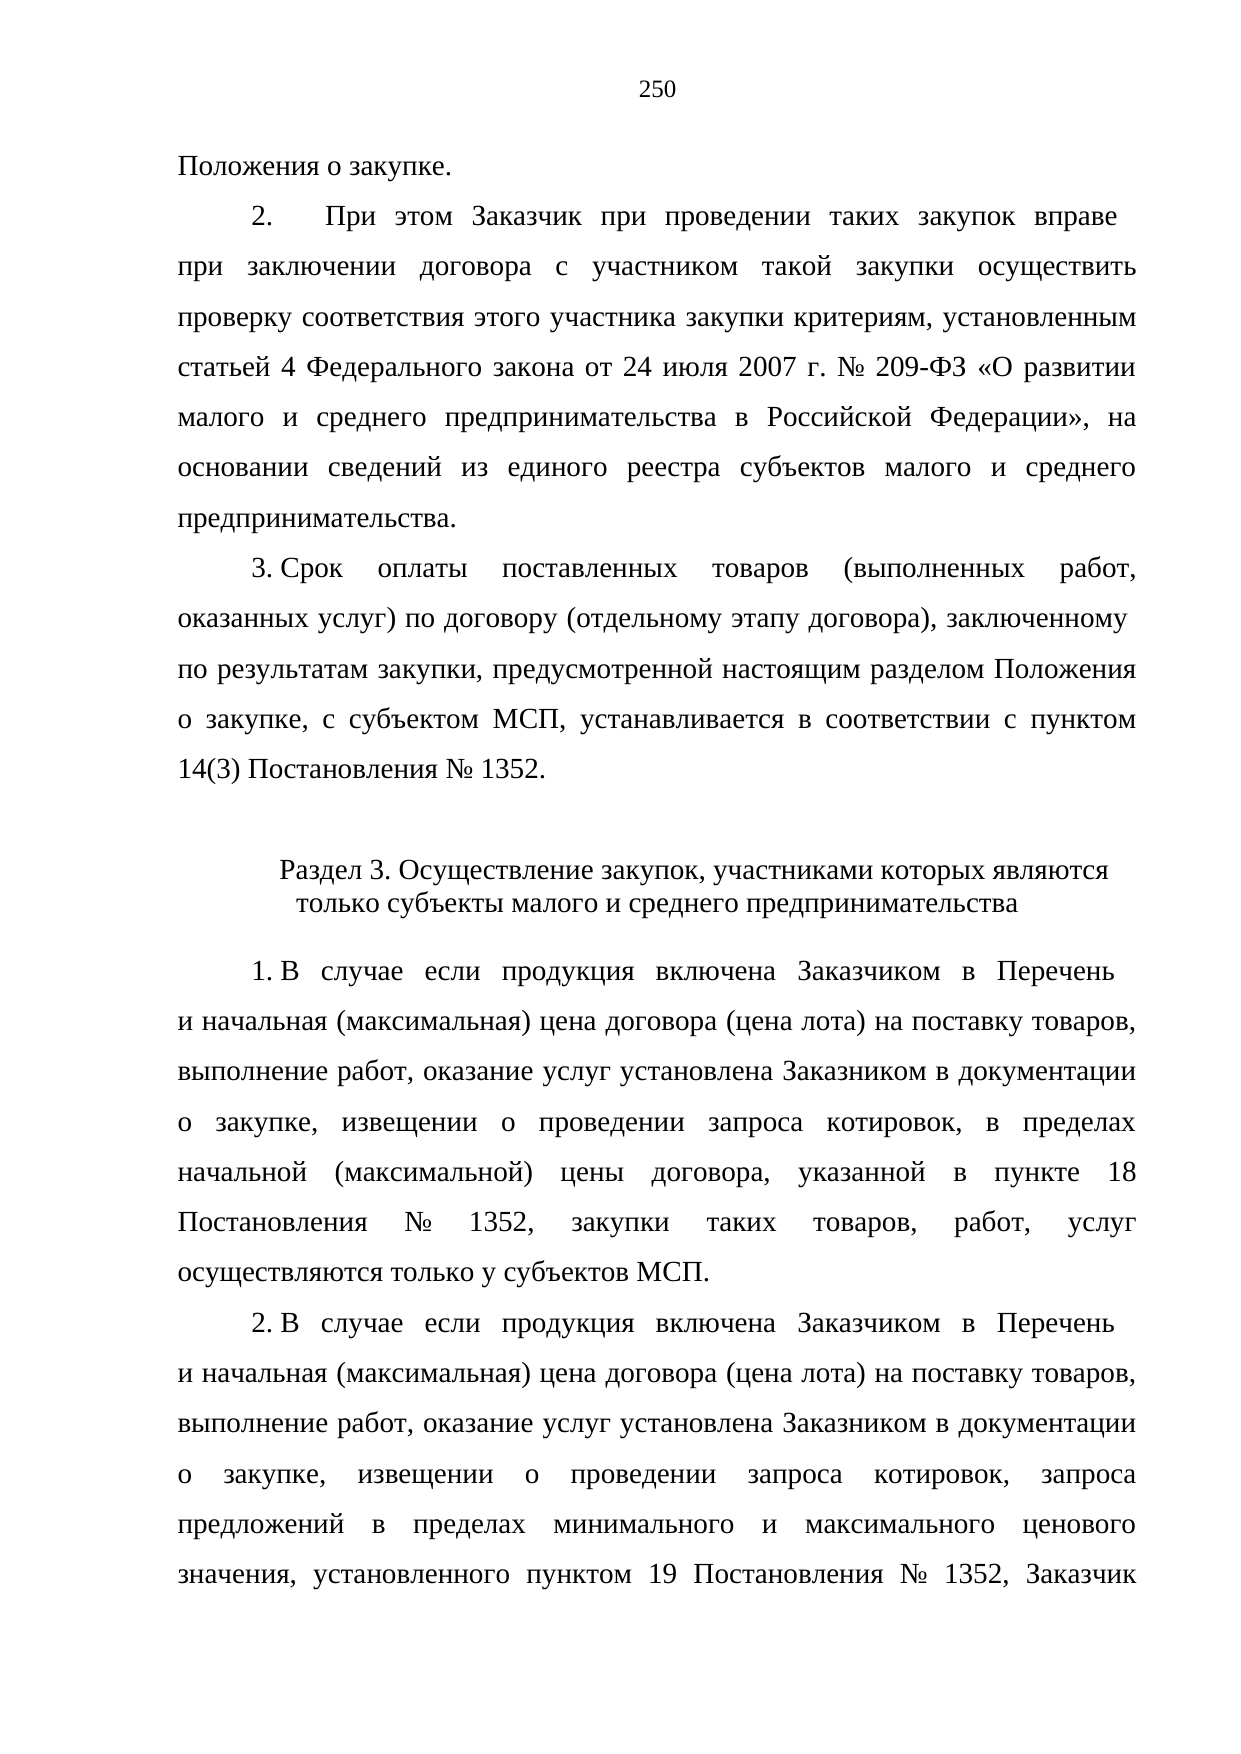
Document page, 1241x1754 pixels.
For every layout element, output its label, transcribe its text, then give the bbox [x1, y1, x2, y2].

text Раздел 3. Осуществление закупок, участниками которых являются только субъекты малого и среднего предпринимательства [177, 852, 1137, 919]
list При этом Заказчик при проведении таких закупок вправе при заключении договора с участником такой закупки осуществить проверку соответствия этого участника закупки критериям, установленным статьей 4 Федерального закона от 24 июля 2007 г. № 209-ФЗ «О развитии малого и среднего предпринимательства в Российской Федерации», на основании сведений из единого реестра субъектов малого и среднего предпринимательства. [177, 198, 1137, 533]
text 3. Срок оплаты поставленных товаров (выполненных работ, оказанных услуг) по договору (отдельному этапу договора), заключенному по результатам закупки, предусмотренной настоящим разделом Положения о закупке, с субъектом МСП, устанавливается в соответствии с пунктом 14(3) Постановления № 1352. [177, 550, 1137, 785]
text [177, 1305, 1137, 1590]
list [177, 148, 1137, 181]
text 1. В случае если продукция включена Заказчиком в Перечень и начальная (максимальная) цена договора (цена лота) на поставку товаров, выполнение работ, оказание услуг установлена Заказником в документации о закупке, извещении о проведении запроса котировок, в пределах начальной (максимальной) цены договора, указанной в пункте 18 Постановления № 1352, закупки таких товаров, работ, услуг осуществляются только у субъектов МСП. [177, 953, 1137, 1288]
